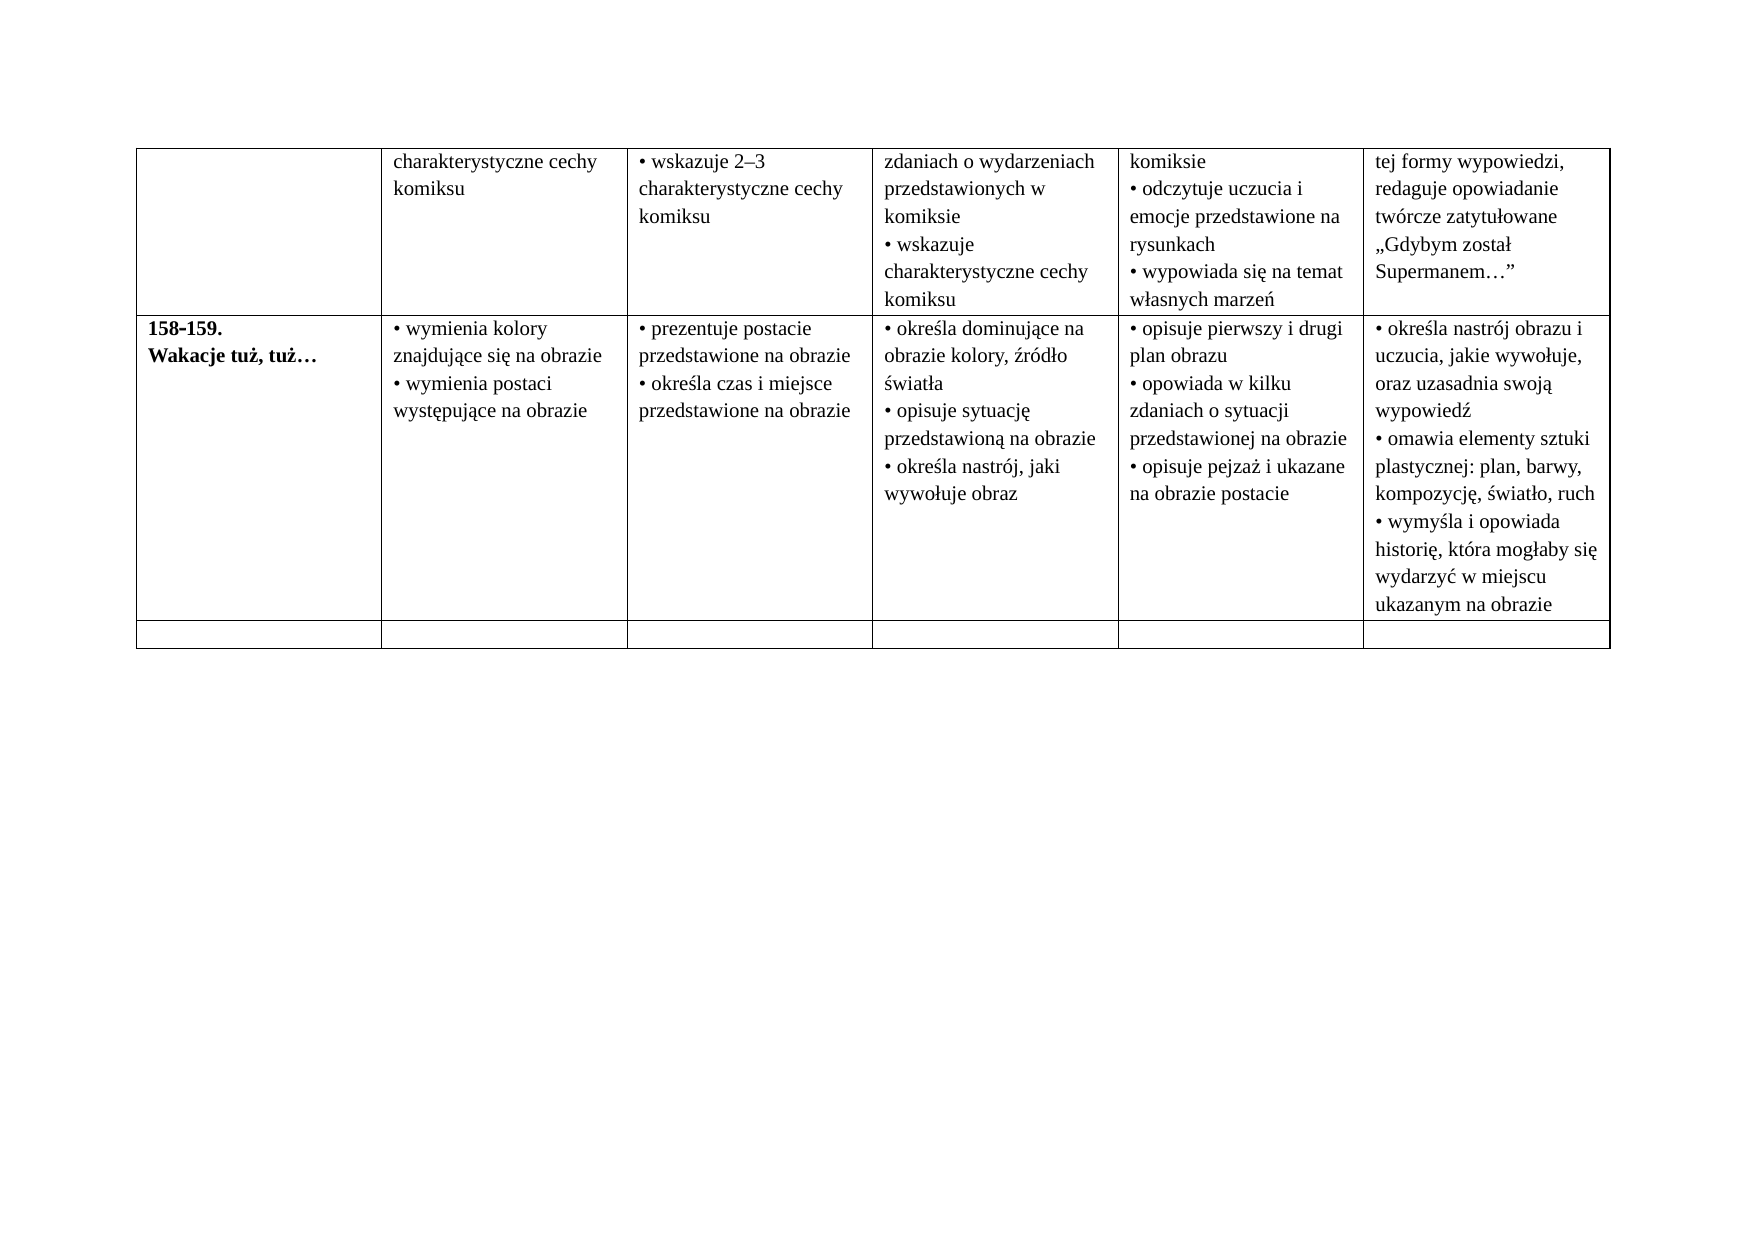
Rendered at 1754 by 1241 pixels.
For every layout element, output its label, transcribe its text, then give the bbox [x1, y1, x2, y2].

table_cell [628, 621, 872, 648]
table_cell [1364, 621, 1609, 648]
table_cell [1364, 149, 1609, 314]
table_cell • określa dominujące na obrazie kolory, źródło światła • opisuje sytuację przedstawioną na obrazie • określa nastrój, jaki wywołuje obraz [873, 316, 1118, 619]
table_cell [628, 149, 872, 314]
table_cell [1119, 149, 1363, 314]
table_cell [382, 621, 627, 648]
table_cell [382, 149, 627, 314]
table_cell [873, 621, 1118, 648]
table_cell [873, 149, 1118, 314]
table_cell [137, 149, 381, 314]
table_cell • wymienia kolory znajdujące się na obrazie • wymienia postaci występujące na obrazie [382, 316, 627, 619]
table_cell [137, 621, 381, 648]
table_cell 158159. Wakacje tuż, tuż… [137, 316, 381, 619]
table_cell [1119, 621, 1363, 648]
table_cell • określa nastrój obrazu i uczucia, jakie wywołuje, oraz uzasadnia swoją wypowiedź • omawia elementy sztuki plastycznej: plan, barwy, kompozycję, światło, ruch • wymyśla i opowiada historię, która mogłaby się wydarzyć w miejscu ukazanym na obrazie [1364, 316, 1609, 619]
table_cell • prezentuje postacie przedstawione na obrazie • określa czas i miejsce przedstawione na obrazie [628, 316, 872, 619]
table_cell • opisuje pierwszy i drugi plan obrazu • opowiada w kilku zdaniach o sytuacji przedstawionej na obrazie • opisuje pejzaż i ukazane na obrazie postacie [1119, 316, 1363, 619]
